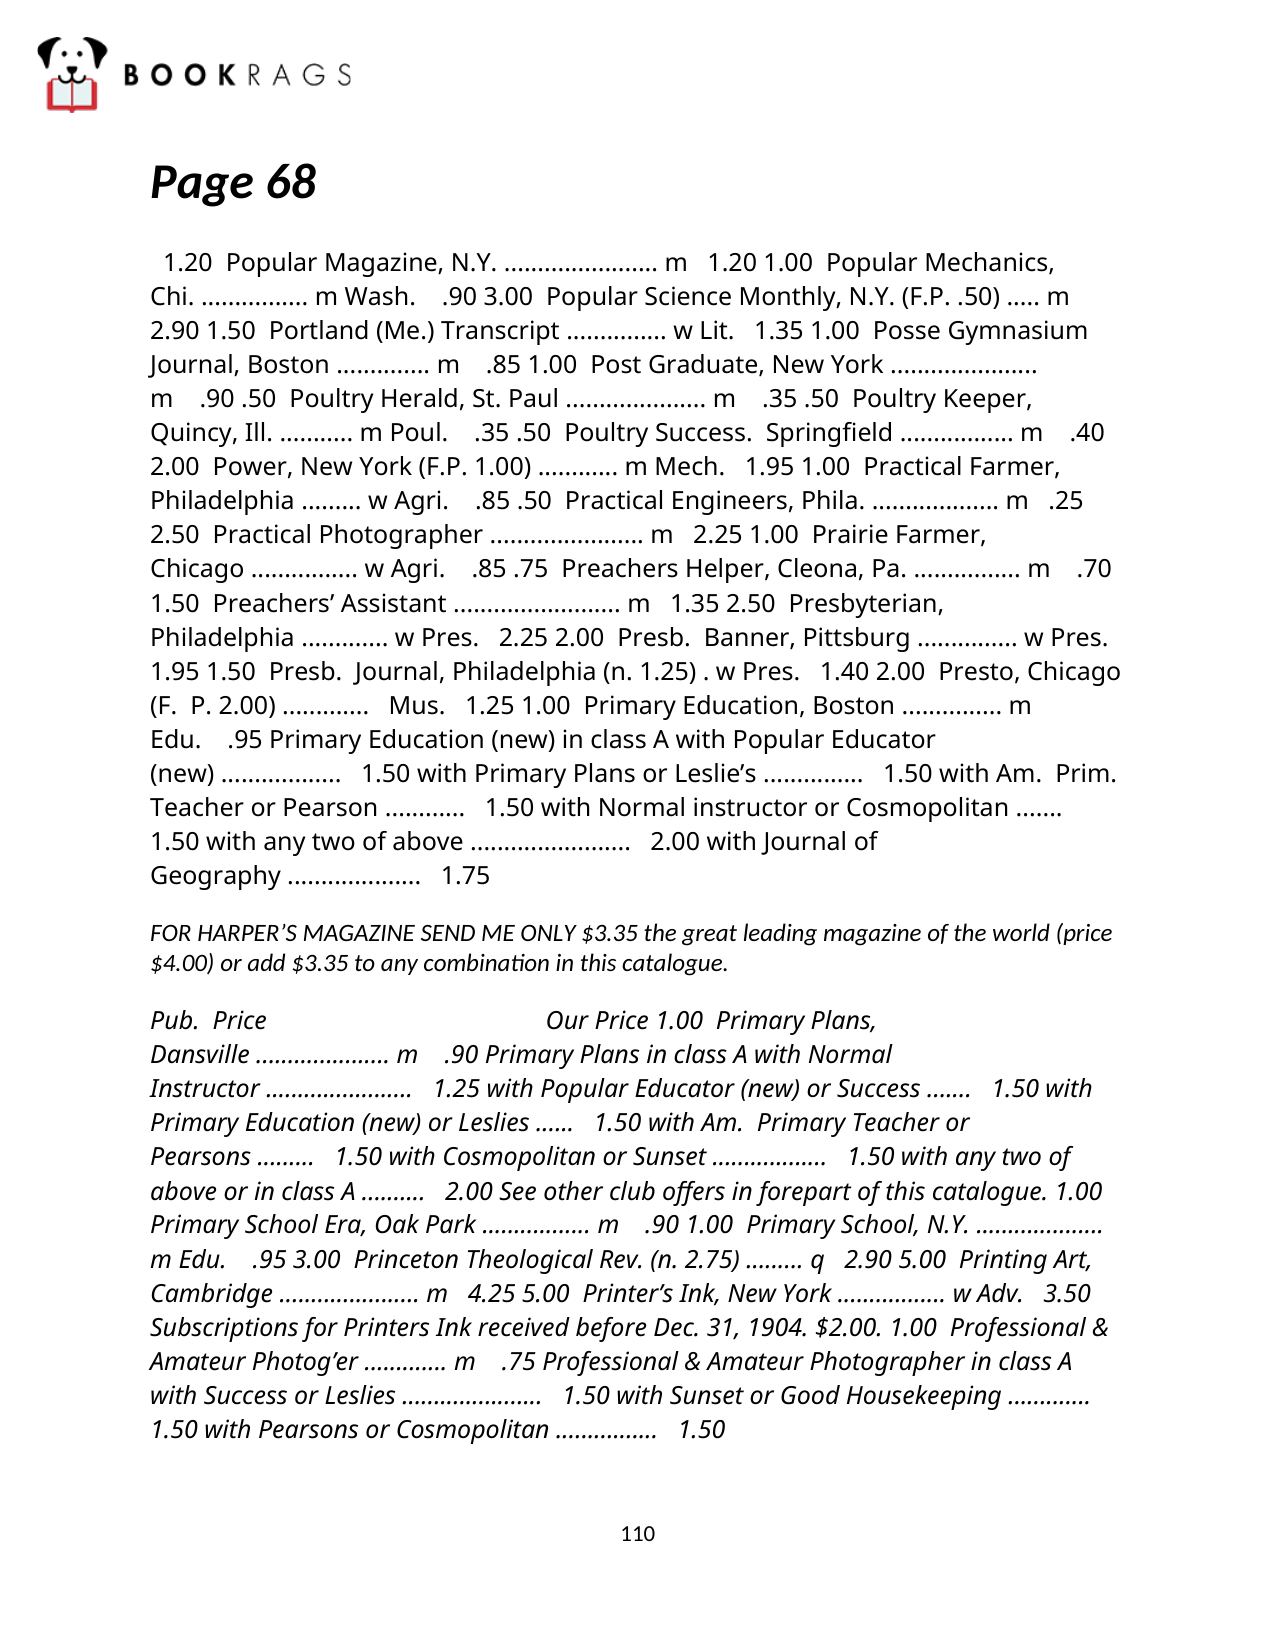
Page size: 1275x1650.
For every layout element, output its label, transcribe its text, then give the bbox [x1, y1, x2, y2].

text Pub. Price Our Price 1.00 Primary Plans, Dansville ..................... m .90 Primary Plans in class A with Normal Instructor ....................... 1.25 with Popular Educator (new) or Success ....... 1.50 with Primary Education (new) or Leslies ...... 1.50 with Am. Primary Teacher or Pearsons ......... 1.50 with Cosmopolitan or Sunset .................. 1.50 with any two of above or in class A .......... 2.00 See other club offers in forepart of this catalogue. 1.00 Primary School Era, Oak Park ................. m .90 1.00 Primary School, N.Y. .................... m Edu. .95 3.00 Princeton Theological Rev. (n. 2.75) ......... q 2.90 5.00 Printing Art, Cambridge ...................... m 4.25 5.00 Printer’s Ink, New York ................. w Adv. 3.50 Subscriptions for Printers Ink received before Dec. 31, 1904. $2.00. 1.00 Professional & Amateur Photog’er ............. m .75 Professional & Amateur Photographer in class A with Success or Leslies ...................... 1.50 with Sunset or Good Housekeeping ............. 1.50 with Pearsons or Cosmopolitan ................ 1.50 [150, 1003, 1125, 1446]
picture [37, 37, 351, 113]
text FOR HARPER’S MAGAZINE SEND ME ONLY $3.35 the great leading magazine of the world (price $4.00) or add $3.35 to any combination in this catalogue. [150, 917, 1125, 978]
text 1.20 Popular Magazine, N.Y. ....................... m 1.20 1.00 Popular Mechanics, Chi. ................ m Wash. .90 3.00 Popular Science Monthly, N.Y. (F.P. .50) ..... m 2.90 1.50 Portland (Me.) Transcript ............... w Lit. 1.35 1.00 Posse Gymnasium Journal, Boston .............. m .85 1.00 Post Graduate, New York ...................... m .90 .50 Poultry Herald, St. Paul ..................... m .35 .50 Poultry Keeper, Quincy, Ill. ........... m Poul. .35 .50 Poultry Success. Springfield ................. m .40 2.00 Power, New York (F.P. 1.00) ............ m Mech. 1.95 1.00 Practical Farmer, Philadelphia ......... w Agri. .85 .50 Practical Engineers, Phila. ................... m .25 2.50 Practical Photographer ....................... m 2.25 1.00 Prairie Farmer, Chicago ................ w Agri. .85 .75 Preachers Helper, Cleona, Pa. ................ m .70 1.50 Preachers’ Assistant ......................... m 1.35 2.50 Presbyterian, Philadelphia ............. w Pres. 2.25 2.00 Presb. Banner, Pittsburg ............... w Pres. 1.95 1.50 Presb. Journal, Philadelphia (n. 1.25) . w Pres. 1.40 2.00 Presto, Chicago (F. P. 2.00) ............. Mus. 1.25 1.00 Primary Education, Boston ............... m Edu. .95 Primary Education (new) in class A with Popular Educator (new) .................. 1.50 with Primary Plans or Leslie’s ............... 1.50 with Am. Prim. Teacher or Pearson ............ 1.50 with Normal instructor or Cosmopolitan ....... 1.50 with any two of above ........................ 2.00 with Journal of Geography .................... 1.75 [150, 244, 1125, 892]
text Page 68 [150, 150, 1125, 211]
